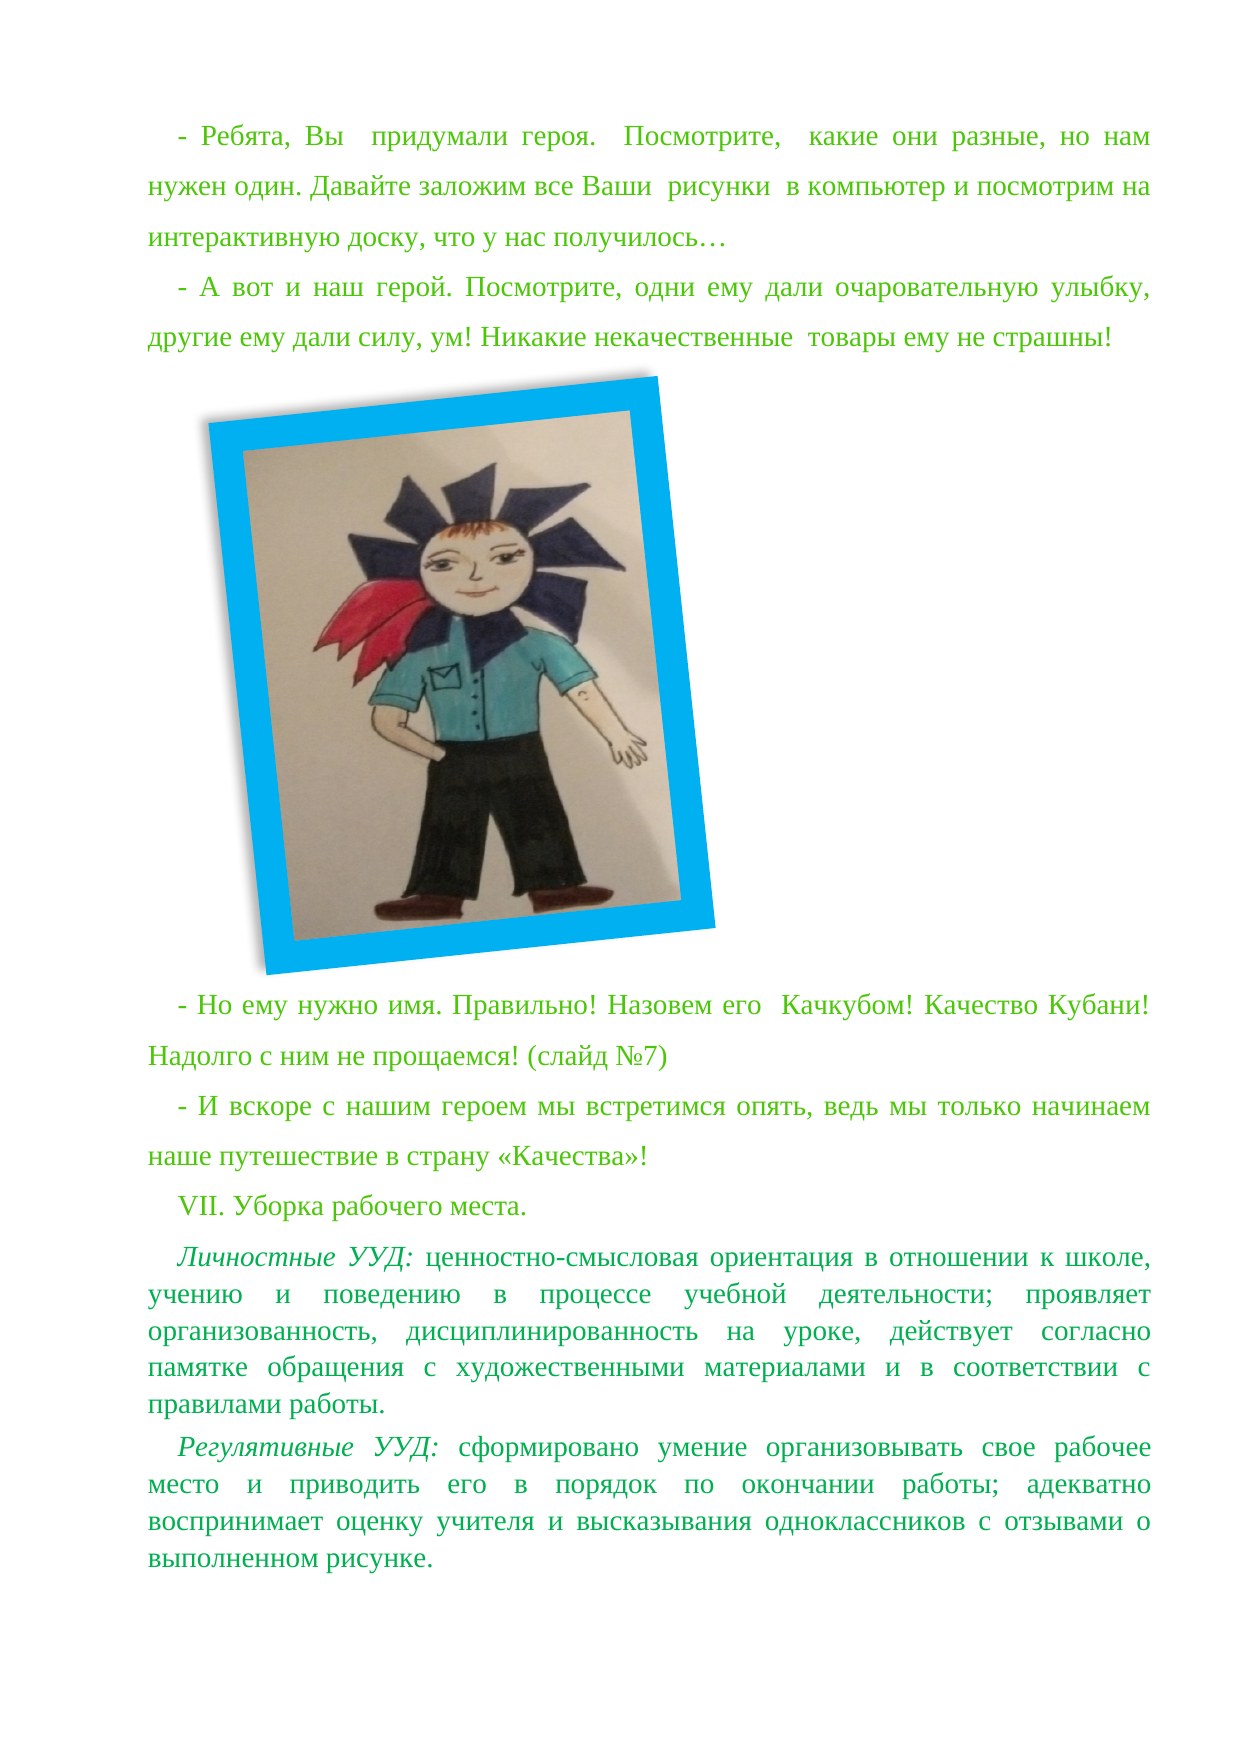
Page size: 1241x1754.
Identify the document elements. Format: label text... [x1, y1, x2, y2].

text Регулятивные УУД: сформировано умение организовывать свое рабочее место и приводить его в порядок по окончании работы; адекватно воспринимает оценку учителя и высказывания одноклассников с отзывами о выполненном рисунке. [148, 1429, 1152, 1574]
picture [244, 411, 680, 940]
text - Ребята, Вы придумали героя. Посмотрите, какие они разные, но нам нужен один. Давайте заложим все Ваши рисунки в компьютер и посмотрим на интерактивную доску, что у нас получилось… [148, 118, 1152, 252]
text - А вот и наш герой. Посмотрите, одни ему дали очаровательную улыбку, другие ему дали силу, ум! Никакие некачественные товары ему не страшны! [148, 269, 1152, 353]
text - Но ему нужно имя. Правильно! Назовем его Качкубом! Качество Кубани! Надолго с ним не прощаемся! (слайд №7) [148, 987, 1152, 1071]
text - И вскоре с нашим героем мы встретимся опять, ведь мы только начинаем наше путешествие в страну «Качества»! [148, 1088, 1152, 1172]
text Личностные УУД: ценностно-смысловая ориентация в отношении к школе, учению и поведению в процессе учебной деятельности; проявляет организованность, дисциплинированность на уроке, действует согласно памятке обращения с художественными материалами и в соответствии с правилами работы. [148, 1239, 1152, 1420]
text VІΙ. Уборка рабочего места. [148, 1188, 1152, 1222]
